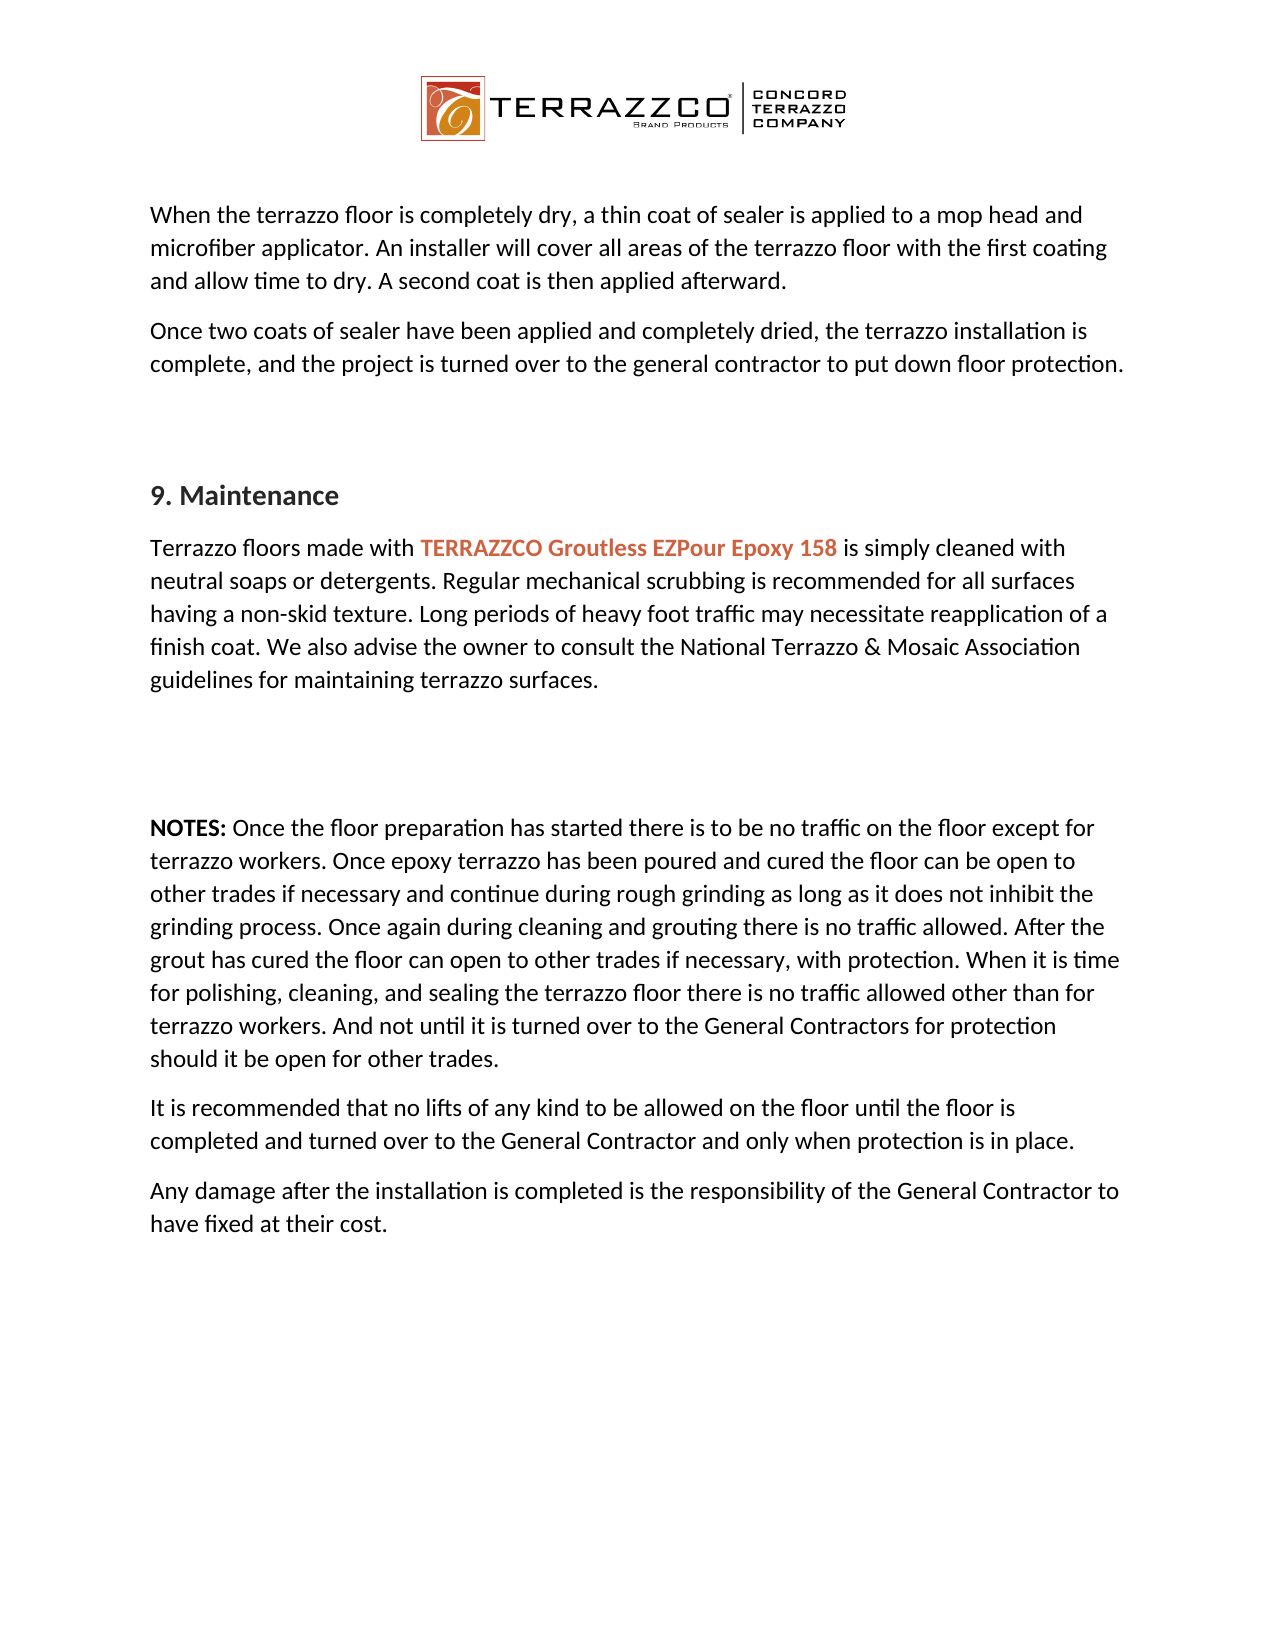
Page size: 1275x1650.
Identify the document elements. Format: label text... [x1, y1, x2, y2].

text When the terrazzo floor is completely dry, a thin coat of sealer is applied to a mop head and microfiber applicator. An installer will cover all areas of the terrazzo floor with the first coating and allow time to dry. A second coat is then applied afterward. [150, 199, 1125, 296]
text It is recommended that no lifts of any kind to be allowed on the floor until the floor is completed and turned over to the General Contractor and only when protection is in place. [150, 1093, 1125, 1156]
text Any damage after the installation is completed is the responsibility of the General Contractor to have fixed at their cost. [150, 1175, 1125, 1238]
text Once two coats of sealer have been applied and completely dried, the terrazzo installation is complete, and the project is turned over to the general contractor to put down floor protection. [150, 315, 1125, 409]
text 9. Maintenance [150, 477, 1125, 513]
text Terrazzo floors made with TERRAZZCO Groutless EZPour Epoxy 158 is simply cleaned with neutral soaps or detergents. Regular mechanical scrubbing is recommended for all surfaces having a non-skid texture. Long periods of heavy foot traffic may necessitate reapplication of a finish coat. We also advise the owner to consult the National Terrazzo & Mosaic Association guidelines for maintaining terrazzo surfaces. [150, 532, 1125, 694]
text NOTES: Once the floor preparation has started there is to be no traffic on the floor except for terrazzo workers. Once epoxy terrazzo has been poured and cured the floor can be open to other trades if necessary and continue during rough grinding as long as it does not inhibit the grinding process. Once again during cleaning and grouting there is no traffic allowed. After the grout has cured the floor can open to other trades if necessary, with protection. When it is time for polishing, cleaning, and sealing the terrazzo floor there is no traffic allowed other than for terrazzo workers. And not until it is turned over to the General Contractors for protection should it be open for other trades. [150, 813, 1125, 1073]
picture [421, 76, 854, 141]
